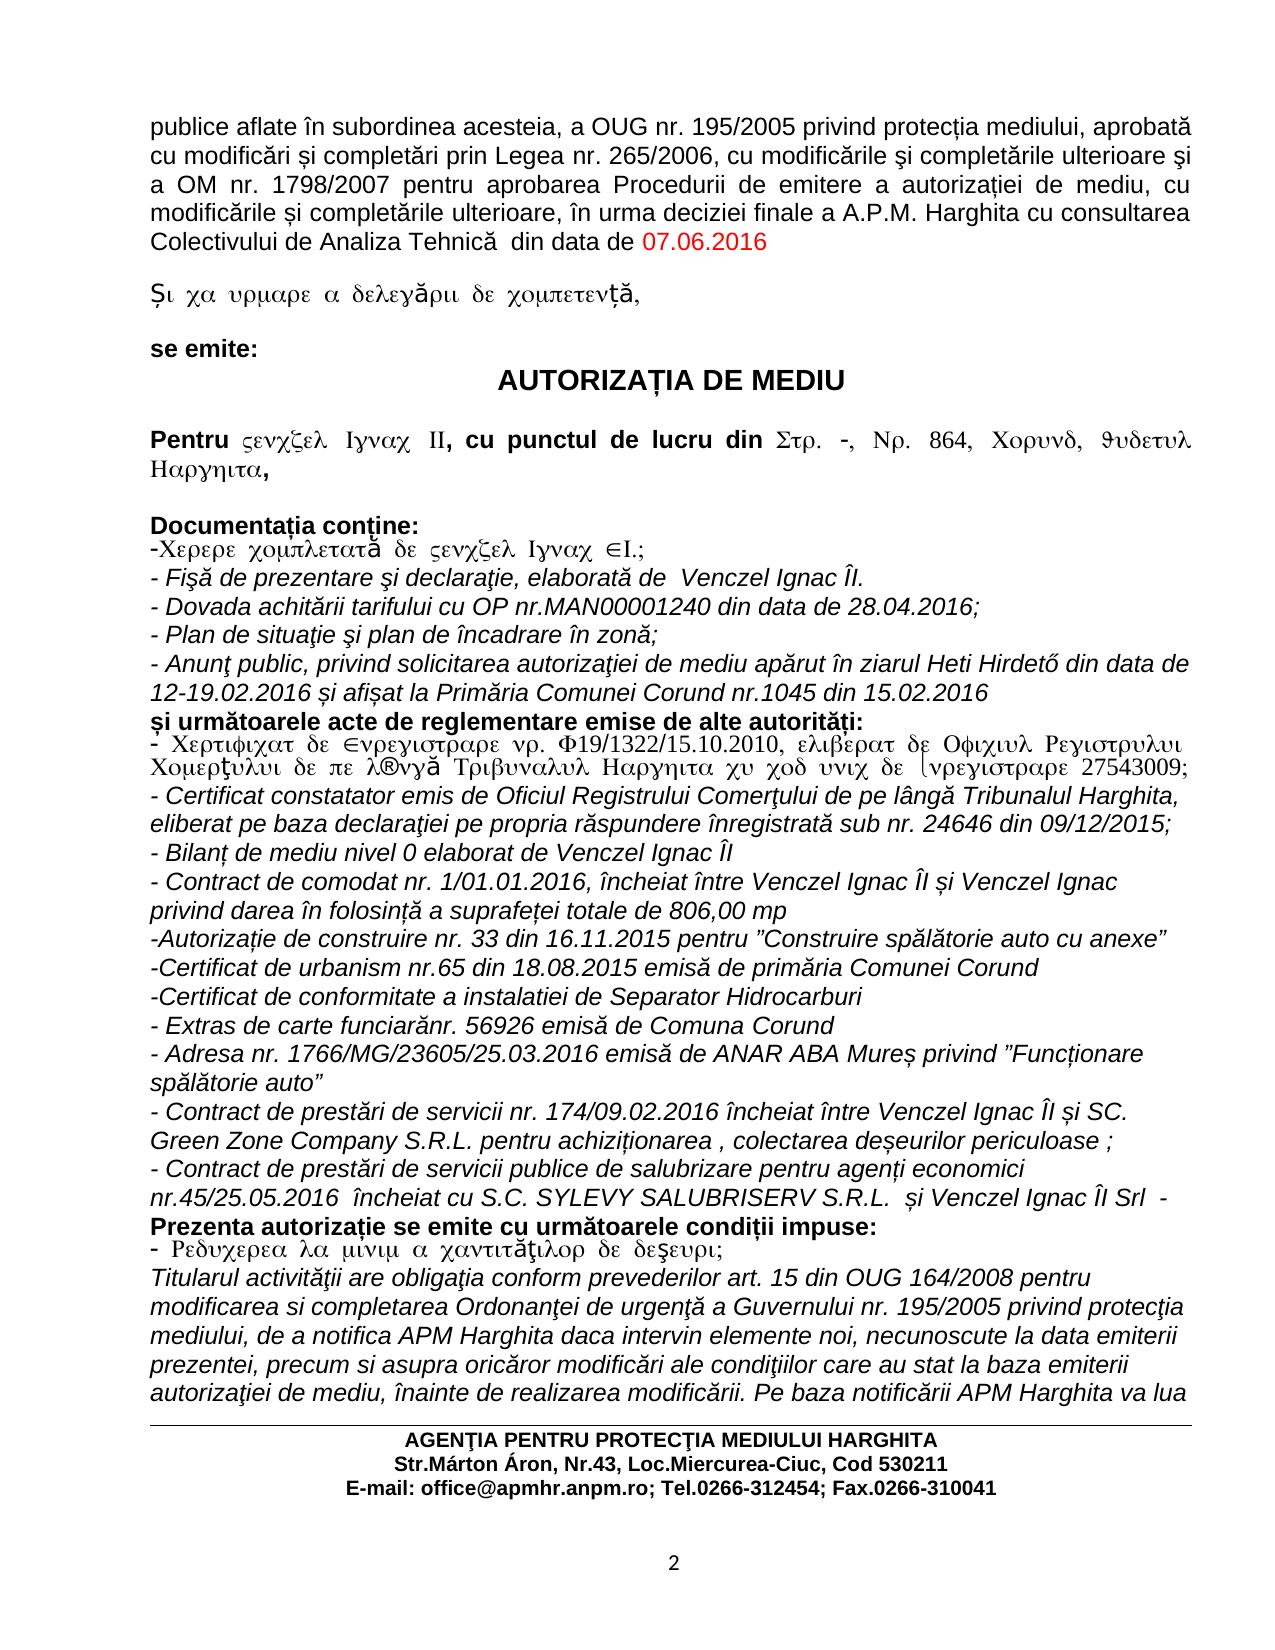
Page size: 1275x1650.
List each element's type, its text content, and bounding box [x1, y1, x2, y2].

text Pentru , cu punctul de lucru din , [150, 425, 1192, 482]
text se emite: [150, 334, 1192, 362]
text AUTORIZAȚIA DE MEDIU [150, 362, 1192, 396]
text Prezenta autorizație se emite cu următoarele condiții impuse: [150, 1212, 1192, 1241]
text și următoarele acte de reglementare emise de alte autorități: [150, 706, 1192, 735]
text Documentația conține: [150, 511, 1192, 540]
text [150, 112, 1192, 256]
